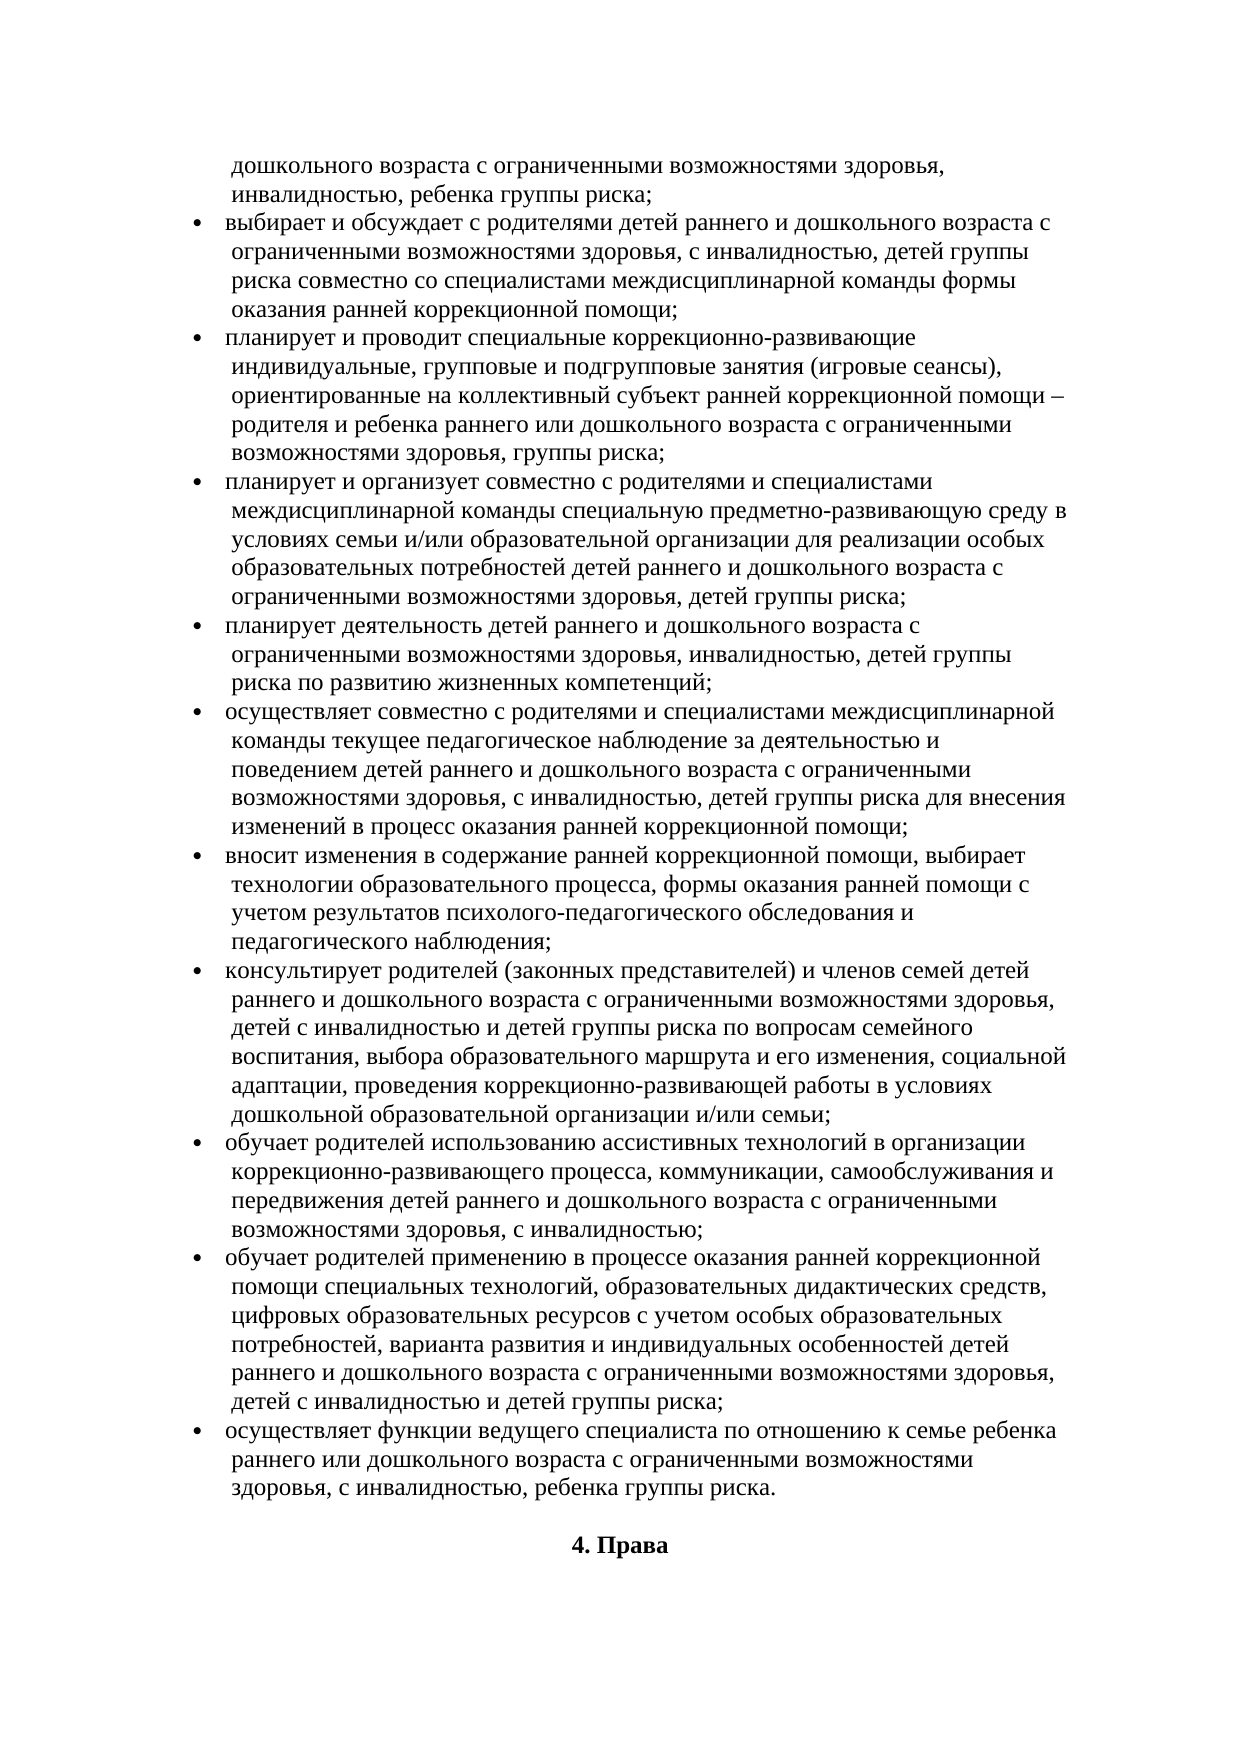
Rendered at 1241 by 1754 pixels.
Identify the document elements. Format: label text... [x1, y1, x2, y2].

list консультирует родителей (законных представителей) и членов семей детей раннего и дошкольного возраста с ограниченными возможностями здоровья, детей с инвалидностью и детей группы риска по вопросам семейного воспитания, выбора образовательного маршрута и его изменения, социальной адаптации, проведения коррекционно-развивающей работы в условиях дошкольной образовательной организации и/или семьи; [194, 955, 1071, 1127]
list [194, 150, 1071, 207]
list планирует деятельность детей раннего и дошкольного возраста с ограниченными возможностями здоровья, инвалидностью, детей группы риска по развитию жизненных компетенций; [194, 610, 1071, 696]
list вносит изменения в содержание ранней коррекционной помощи, выбирает технологии образовательного процесса, формы оказания ранней помощи с учетом результатов психолого-педагогического обследования и педагогического наблюдения; [194, 840, 1071, 955]
list планирует и проводит специальные коррекционно-развивающие индивидуальные, групповые и подгрупповые занятия (игровые сеансы), ориентированные на коллективный субъект ранней коррекционной помощи – родителя и ребенка раннего или дошкольного возраста с ограниченными возможностями здоровья, группы риска; [194, 322, 1071, 466]
list осуществляет функции ведущего специалиста по отношению к семье ребенка раннего или дошкольного возраста с ограниченными возможностями здоровья, с инвалидностью, ребенка группы риска. [194, 1415, 1071, 1501]
list обучает родителей использованию ассистивных технологий в организации коррекционно-развивающего процесса, коммуникации, самообслуживания и передвижения детей раннего и дошкольного возраста с ограниченными возможностями здоровья, с инвалидностью; [194, 1127, 1071, 1242]
list осуществляет совместно с родителями и специалистами междисциплинарной команды текущее педагогическое наблюдение за деятельностью и поведением детей раннего и дошкольного возраста с ограниченными возможностями здоровья, с инвалидностью, детей группы риска для внесения изменений в процесс оказания ранней коррекционной помощи; [194, 696, 1071, 840]
list планирует и организует совместно с родителями и специалистами междисциплинарной команды специальную предметно-развивающую среду в условиях семьи и/или образовательной организации для реализации особых образовательных потребностей детей раннего и дошкольного возраста с ограниченными возможностями здоровья, детей группы риска; [194, 466, 1071, 610]
list обучает родителей применению в процессе оказания ранней коррекционной помощи специальных технологий, образовательных дидактических средств, цифровых образовательных ресурсов с учетом особых образовательных потребностей, варианта развития и индивидуальных особенностей детей раннего и дошкольного возраста с ограниченными возможностями здоровья, детей с инвалидностью и детей группы риска; [194, 1242, 1071, 1415]
text 4. Права [150, 1530, 1090, 1559]
list выбирает и обсуждает с родителями детей раннего и дошкольного возраста с ограниченными возможностями здоровья, с инвалидностью, детей группы риска совместно со специалистами междисциплинарной команды формы оказания ранней коррекционной помощи; [194, 207, 1071, 322]
